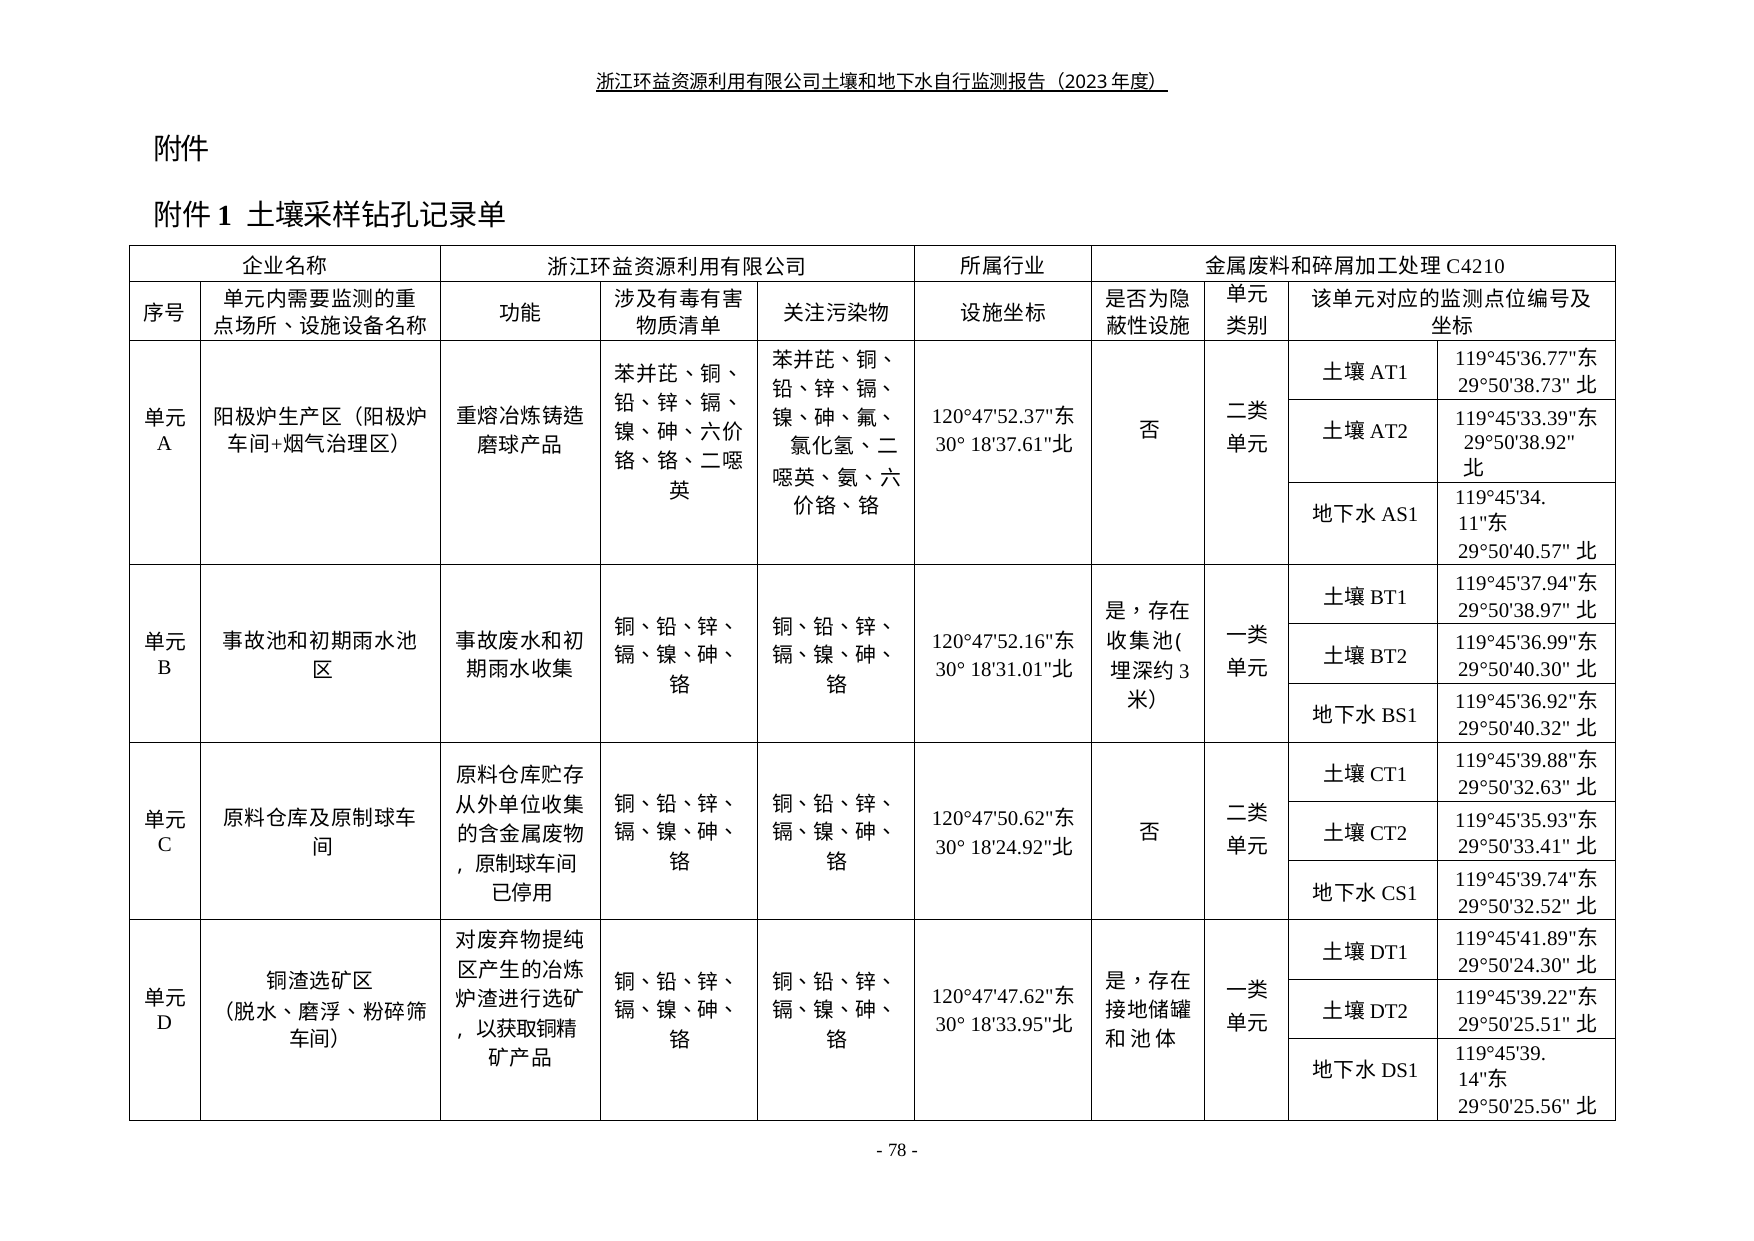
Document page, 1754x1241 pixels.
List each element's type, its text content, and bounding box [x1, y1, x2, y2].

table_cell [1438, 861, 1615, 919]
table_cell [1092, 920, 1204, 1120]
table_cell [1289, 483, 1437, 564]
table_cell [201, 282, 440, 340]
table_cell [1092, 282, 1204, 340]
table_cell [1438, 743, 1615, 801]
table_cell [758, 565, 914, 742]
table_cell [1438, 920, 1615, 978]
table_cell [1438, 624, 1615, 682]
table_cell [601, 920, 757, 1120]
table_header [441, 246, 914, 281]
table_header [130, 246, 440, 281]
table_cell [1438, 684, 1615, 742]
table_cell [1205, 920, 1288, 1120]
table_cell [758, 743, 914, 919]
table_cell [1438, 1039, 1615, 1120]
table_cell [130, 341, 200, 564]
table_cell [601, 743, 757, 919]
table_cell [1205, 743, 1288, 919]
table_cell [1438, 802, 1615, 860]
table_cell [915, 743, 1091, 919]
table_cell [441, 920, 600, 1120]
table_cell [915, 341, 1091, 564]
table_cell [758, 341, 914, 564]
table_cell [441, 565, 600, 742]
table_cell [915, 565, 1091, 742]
text 附件 [153, 130, 1616, 167]
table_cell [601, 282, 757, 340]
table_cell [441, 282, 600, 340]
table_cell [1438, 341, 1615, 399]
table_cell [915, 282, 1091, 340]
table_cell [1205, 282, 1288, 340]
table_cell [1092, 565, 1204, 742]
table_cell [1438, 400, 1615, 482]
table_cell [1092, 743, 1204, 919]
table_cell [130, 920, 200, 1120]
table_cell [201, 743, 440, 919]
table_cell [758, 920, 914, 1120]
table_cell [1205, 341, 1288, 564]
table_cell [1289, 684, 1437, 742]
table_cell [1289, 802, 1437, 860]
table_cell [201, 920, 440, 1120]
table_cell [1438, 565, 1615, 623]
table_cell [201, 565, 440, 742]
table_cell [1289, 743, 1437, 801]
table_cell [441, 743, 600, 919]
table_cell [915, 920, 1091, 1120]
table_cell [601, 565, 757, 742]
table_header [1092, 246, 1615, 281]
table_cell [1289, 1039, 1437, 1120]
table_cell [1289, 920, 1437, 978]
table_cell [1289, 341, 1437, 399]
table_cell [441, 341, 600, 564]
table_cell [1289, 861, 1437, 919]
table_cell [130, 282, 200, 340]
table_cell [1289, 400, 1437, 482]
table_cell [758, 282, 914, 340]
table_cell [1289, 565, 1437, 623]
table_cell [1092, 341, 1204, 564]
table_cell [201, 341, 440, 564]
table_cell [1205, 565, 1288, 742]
text 附件1 土壤采样钻孔记录单 [153, 196, 1616, 232]
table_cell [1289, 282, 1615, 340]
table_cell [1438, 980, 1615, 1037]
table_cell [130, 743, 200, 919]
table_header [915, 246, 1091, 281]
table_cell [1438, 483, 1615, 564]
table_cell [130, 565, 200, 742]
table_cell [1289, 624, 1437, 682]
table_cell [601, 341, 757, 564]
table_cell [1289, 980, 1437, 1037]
